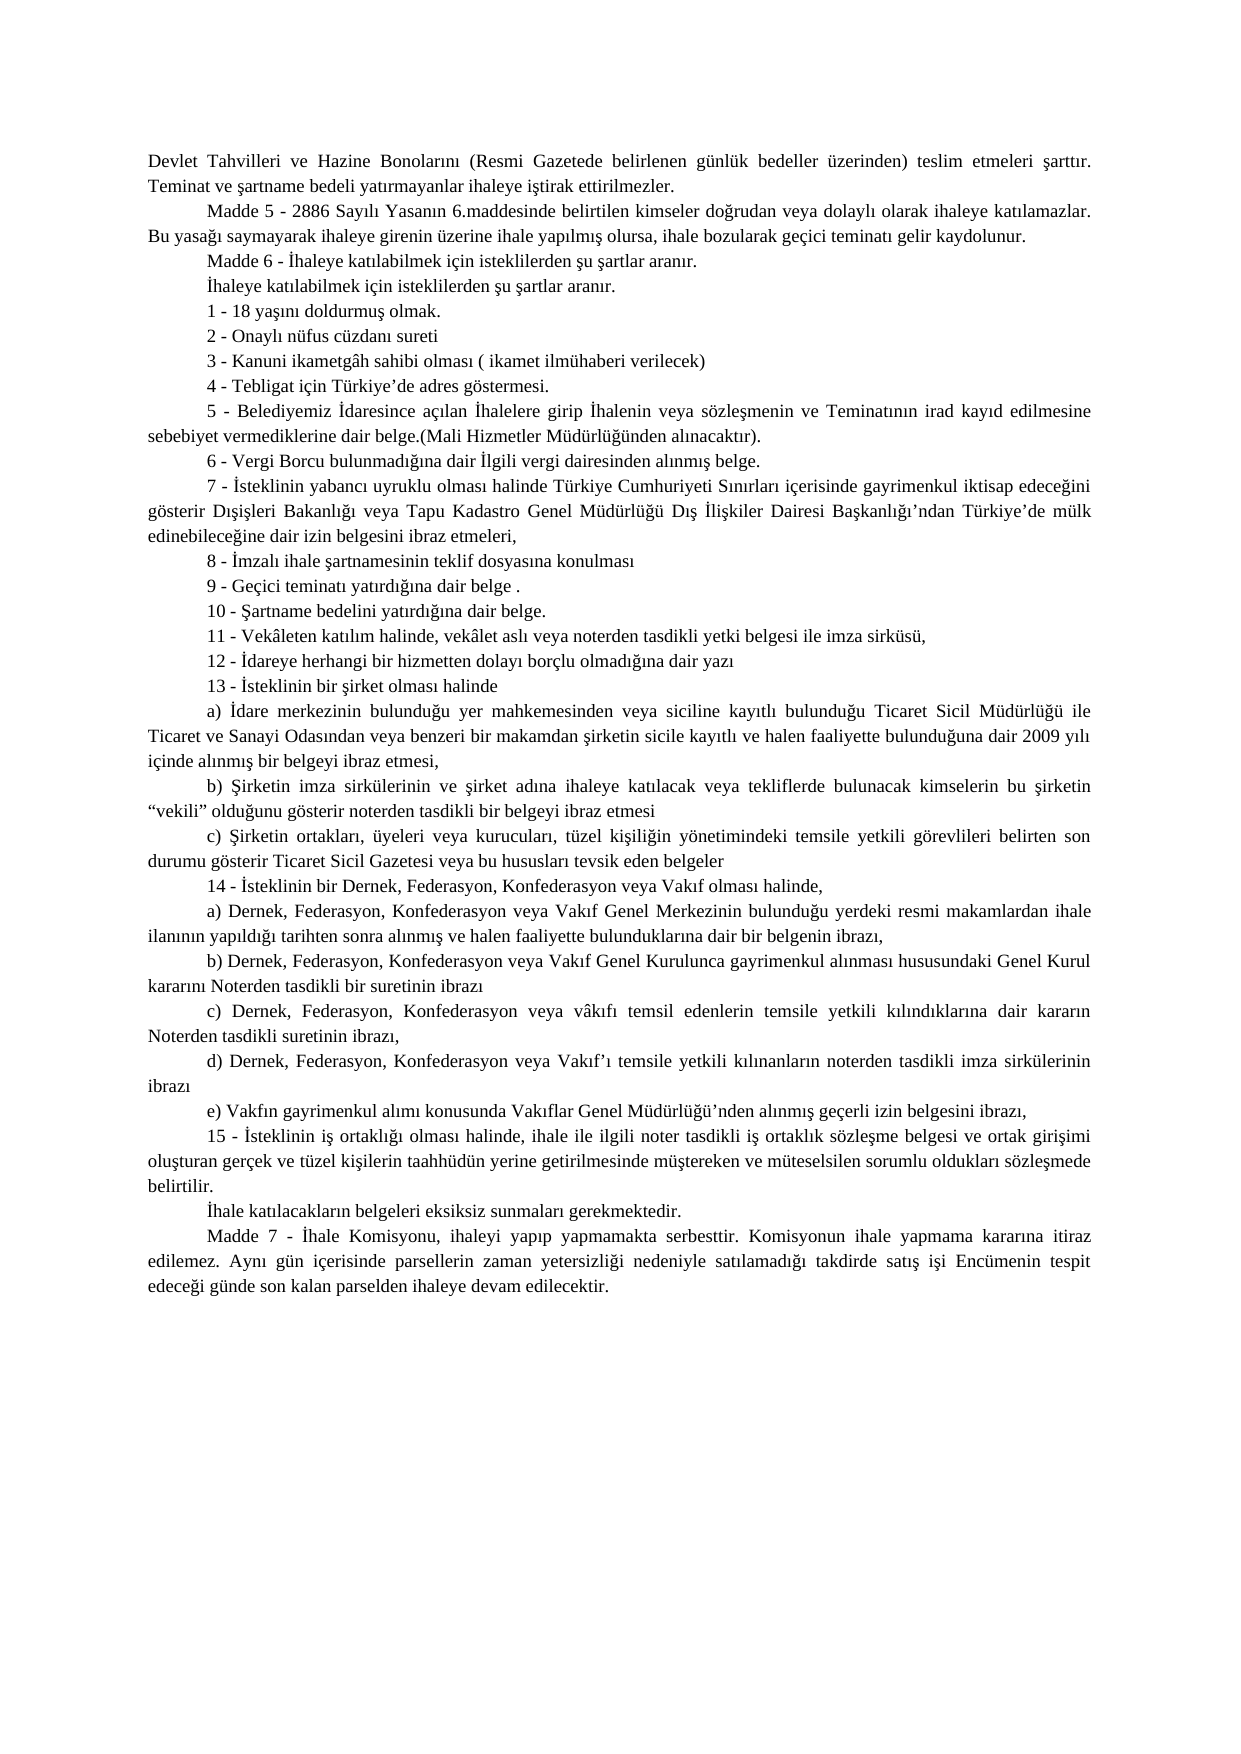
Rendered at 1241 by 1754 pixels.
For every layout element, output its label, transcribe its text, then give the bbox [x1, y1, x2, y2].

text 6 - Vergi Borcu bulunmadığına dair İlgili vergi dairesinden alınmış belge. [148, 448, 1093, 473]
text Madde 5 - 2886 Sayılı Yasanın 6.maddesinde belirtilen kimseler doğrudan veya dolaylı olarak ihaleye katılamazlar. Bu yasağı saymayarak ihaleye girenin üzerine ihale yapılmış olursa, ihale bozularak geçici teminatı gelir kaydolunur. [148, 198, 1093, 248]
text 4 - Tebligat için Türkiye’de adres göstermesi. [148, 373, 1093, 398]
text 14 - İsteklinin bir Dernek, Federasyon, Konfederasyon veya Vakıf olması halinde, [148, 873, 1093, 898]
text 11 - Vekâleten katılım halinde, vekâlet aslı veya noterden tasdikli yetki belgesi ile imza sirküsü, [148, 623, 1093, 648]
text a) Dernek, Federasyon, Konfederasyon veya Vakıf Genel Merkezinin bulunduğu yerdeki resmi makamlardan ihale ilanının yapıldığı tarihten sonra alınmış ve halen faaliyette bulunduklarına dair bir belgenin ibrazı, [148, 898, 1093, 948]
text 9 - Geçici teminatı yatırdığına dair belge . [148, 573, 1093, 598]
text 15 - İsteklinin iş ortaklığı olması halinde, ihale ile ilgili noter tasdikli iş ortaklık sözleşme belgesi ve ortak girişimi oluşturan gerçek ve tüzel kişilerin taahhüdün yerine getirilmesinde müştereken ve müteselsilen sorumlu oldukları sözleşmede belirtilir. [148, 1123, 1093, 1198]
text d) Dernek, Federasyon, Konfederasyon veya Vakıf’ı temsile yetkili kılınanların noterden tasdikli imza sirkülerinin ibrazı [148, 1048, 1093, 1098]
text 1 - 18 yaşını doldurmuş olmak. [148, 298, 1093, 323]
text İhaleye katılabilmek için isteklilerden şu şartlar aranır. [148, 273, 1093, 298]
text 13 - İsteklinin bir şirket olması halinde [148, 673, 1093, 698]
text b) Dernek, Federasyon, Konfederasyon veya Vakıf Genel Kurulunca gayrimenkul alınması hususundaki Genel Kurul kararını Noterden tasdikli bir suretinin ibrazı [148, 948, 1093, 998]
text 2 - Onaylı nüfus cüzdanı sureti [148, 323, 1093, 348]
text b) Şirketin imza sirkülerinin ve şirket adına ihaleye katılacak veya tekliflerde bulunacak kimselerin bu şirketin “vekili” olduğunu gösterir noterden tasdikli bir belgeyi ibraz etmesi [148, 773, 1093, 823]
text İhale katılacakların belgeleri eksiksiz sunmaları gerekmektedir. [148, 1198, 1093, 1223]
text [148, 148, 1093, 198]
text 8 - İmzalı ihale şartnamesinin teklif dosyasına konulması [148, 548, 1093, 573]
text 12 - İdareye herhangi bir hizmetten dolayı borçlu olmadığına dair yazı [148, 648, 1093, 673]
text Madde 7 - İhale Komisyonu, ihaleyi yapıp yapmamakta serbesttir. Komisyonun ihale yapmama kararına itiraz edilemez. Aynı gün içerisinde parsellerin zaman yetersizliği nedeniyle satılamadığı takdirde satış işi Encümenin tespit edeceği günde son kalan parselden ihaleye devam edilecektir. [148, 1223, 1093, 1298]
text e) Vakfın gayrimenkul alımı konusunda Vakıflar Genel Müdürlüğü’nden alınmış geçerli izin belgesini ibrazı, [148, 1098, 1093, 1123]
text 10 - Şartname bedelini yatırdığına dair belge. [148, 598, 1093, 623]
text 5 - Belediyemiz İdaresince açılan İhalelere girip İhalenin veya sözleşmenin ve Teminatının irad kayıd edilmesine sebebiyet vermediklerine dair belge.(Mali Hizmetler Müdürlüğünden alınacaktır). [148, 398, 1093, 448]
text c) Dernek, Federasyon, Konfederasyon veya vâkıfı temsil edenlerin temsile yetkili kılındıklarına dair kararın Noterden tasdikli suretinin ibrazı, [148, 998, 1093, 1048]
text a) İdare merkezinin bulunduğu yer mahkemesinden veya siciline kayıtlı bulunduğu Ticaret Sicil Müdürlüğü ile Ticaret ve Sanayi Odasından veya benzeri bir makamdan şirketin sicile kayıtlı ve halen faaliyette bulunduğuna dair 2009 yılı içinde alınmış bir belgeyi ibraz etmesi, [148, 698, 1093, 773]
text 3 - Kanuni ikametgâh sahibi olması ( ikamet ilmühaberi verilecek) [148, 348, 1093, 373]
text 7 - İsteklinin yabancı uyruklu olması halinde Türkiye Cumhuriyeti Sınırları içerisinde gayrimenkul iktisap edeceğini gösterir Dışişleri Bakanlığı veya Tapu Kadastro Genel Müdürlüğü Dış İlişkiler Dairesi Başkanlığı’ndan Türkiye’de mülk edinebileceğine dair izin belgesini ibraz etmeleri, [148, 473, 1093, 548]
text c) Şirketin ortakları, üyeleri veya kurucuları, tüzel kişiliğin yönetimindeki temsile yetkili görevlileri belirten son durumu gösterir Ticaret Sicil Gazetesi veya bu hususları tevsik eden belgeler [148, 823, 1093, 873]
text Madde 6 - İhaleye katılabilmek için isteklilerden şu şartlar aranır. [148, 248, 1093, 273]
